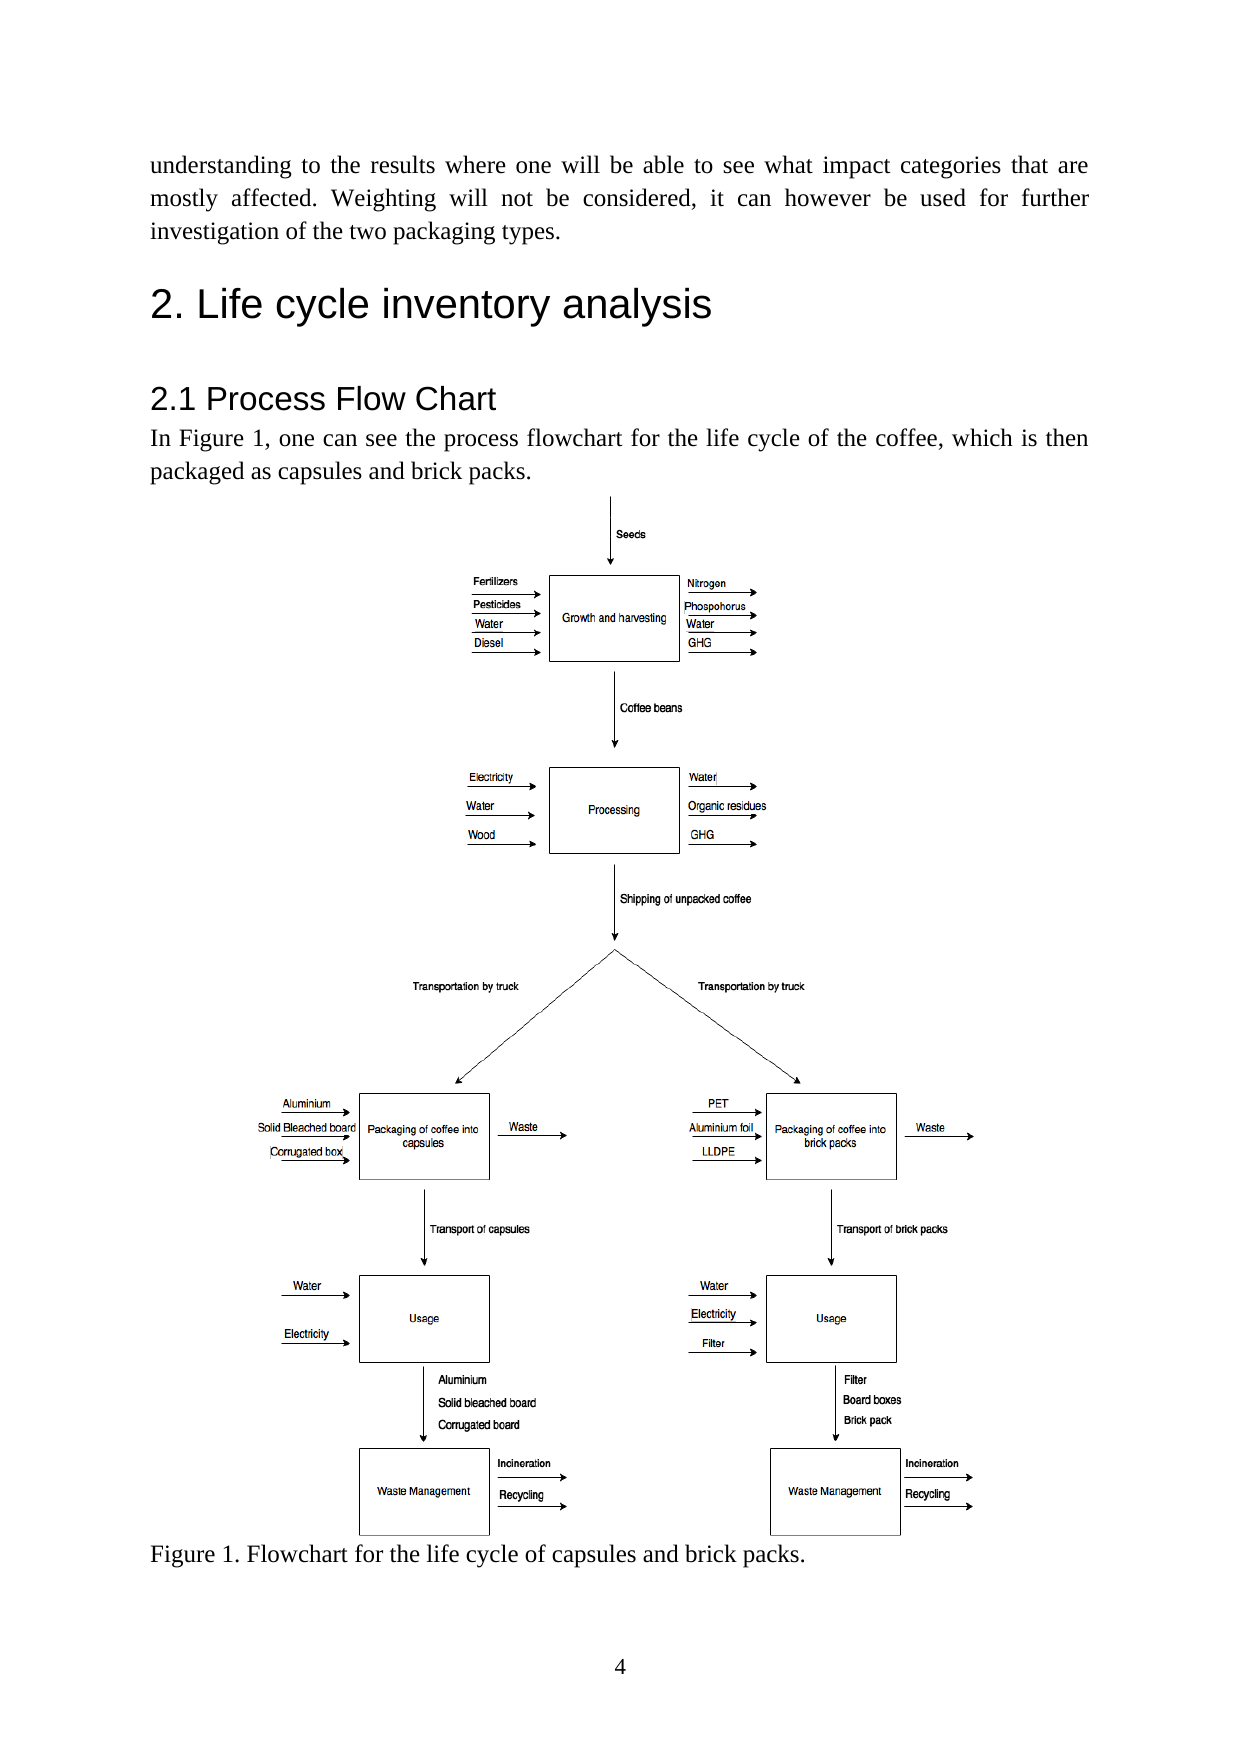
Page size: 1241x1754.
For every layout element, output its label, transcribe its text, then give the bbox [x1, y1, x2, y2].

subtitle 2.1 Process Flow Chart [150, 379, 1090, 417]
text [150, 150, 1090, 245]
text In Figure 1, one can see the process flowchart for the life cycle of the coffee, which is then packaged as capsules and brick packs. [150, 423, 1090, 485]
picture [258, 489, 982, 1536]
text Figure 1. Flowchart for the life cycle of capsules and brick packs. [150, 1539, 1090, 1568]
subtitle 2. Life cycle inventory analysis [150, 280, 1090, 328]
